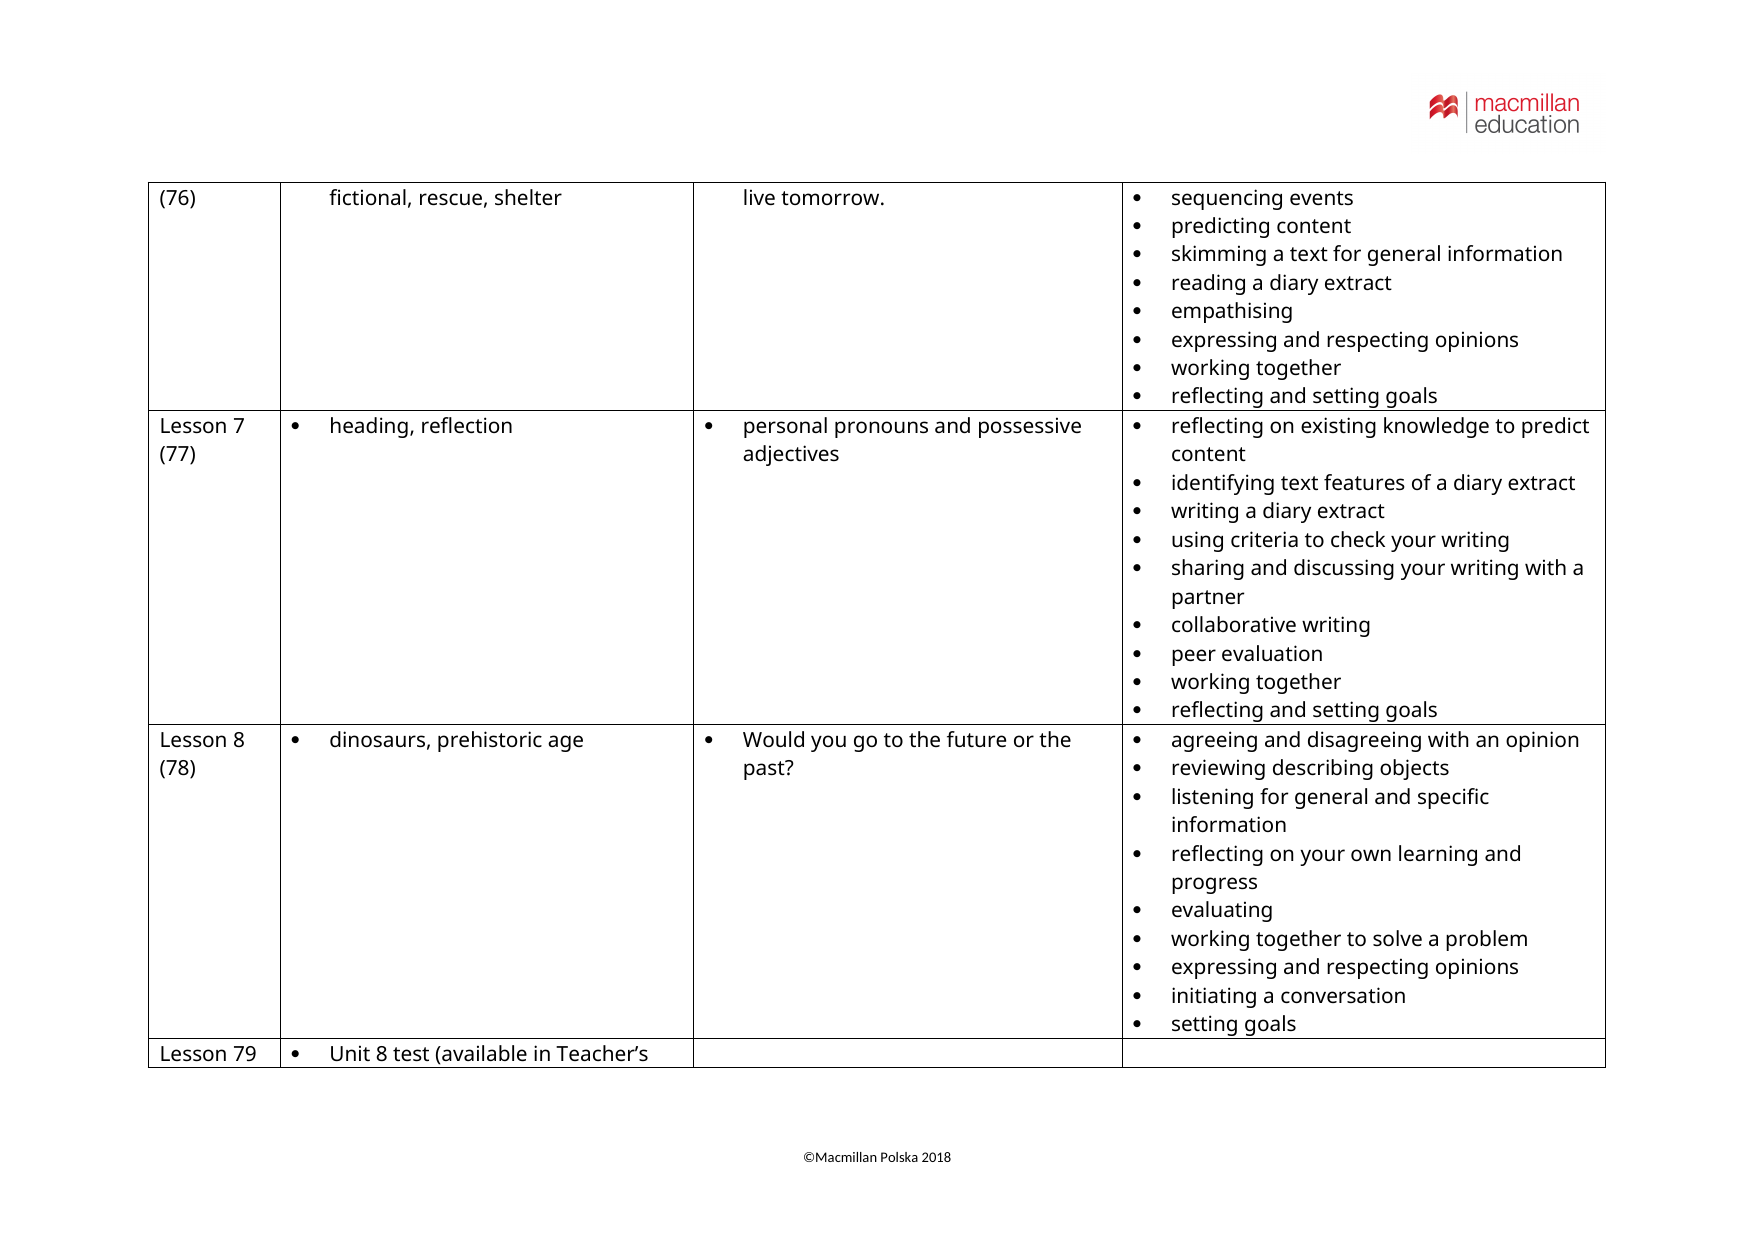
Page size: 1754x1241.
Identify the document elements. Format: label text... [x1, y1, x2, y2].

table_cell agreeing and disagreeing with an opinion reviewing describing objects listening for general and specific information reflecting on your own learning and progress evaluating working together to solve a problem expressing and respecting opinions initiating a conversation setting goals [1123, 725, 1605, 1038]
table_cell autobiographical, desert island, fictional, rescue, shelter [281, 183, 693, 410]
table_cell reflecting on existing knowledge to predict content identifying text features of a diary extract writing a diary extract using criteria to check your writing sharing and discussing your writing with a partner collaborative writing peer evaluation working together reflecting and setting goals [1123, 411, 1605, 724]
table_cell personal pronouns and possessive adjectives [694, 411, 1122, 724]
table_cell Unit 8 test (available in Teacher’s Resource Bank via Navio) – at standard and higher levels [281, 1039, 693, 1067]
table_cell Would you go to the future or the past? [694, 725, 1122, 1038]
table_cell I wonder if I’ll find a better place to live tomorrow. [694, 183, 1122, 410]
table_cell Lesson 6 (76) [149, 183, 280, 410]
picture [1411, 73, 1607, 154]
table_cell Lesson 7 (77) [149, 411, 280, 724]
table_cell [1123, 1039, 1605, 1067]
table_cell heading, reflection [281, 411, 693, 724]
table_cell Lesson 8 (78) [149, 725, 280, 1038]
table_cell dinosaurs, prehistoric age [281, 725, 693, 1038]
table_cell [694, 1039, 1122, 1067]
table_cell Lesson 79 [149, 1039, 280, 1067]
